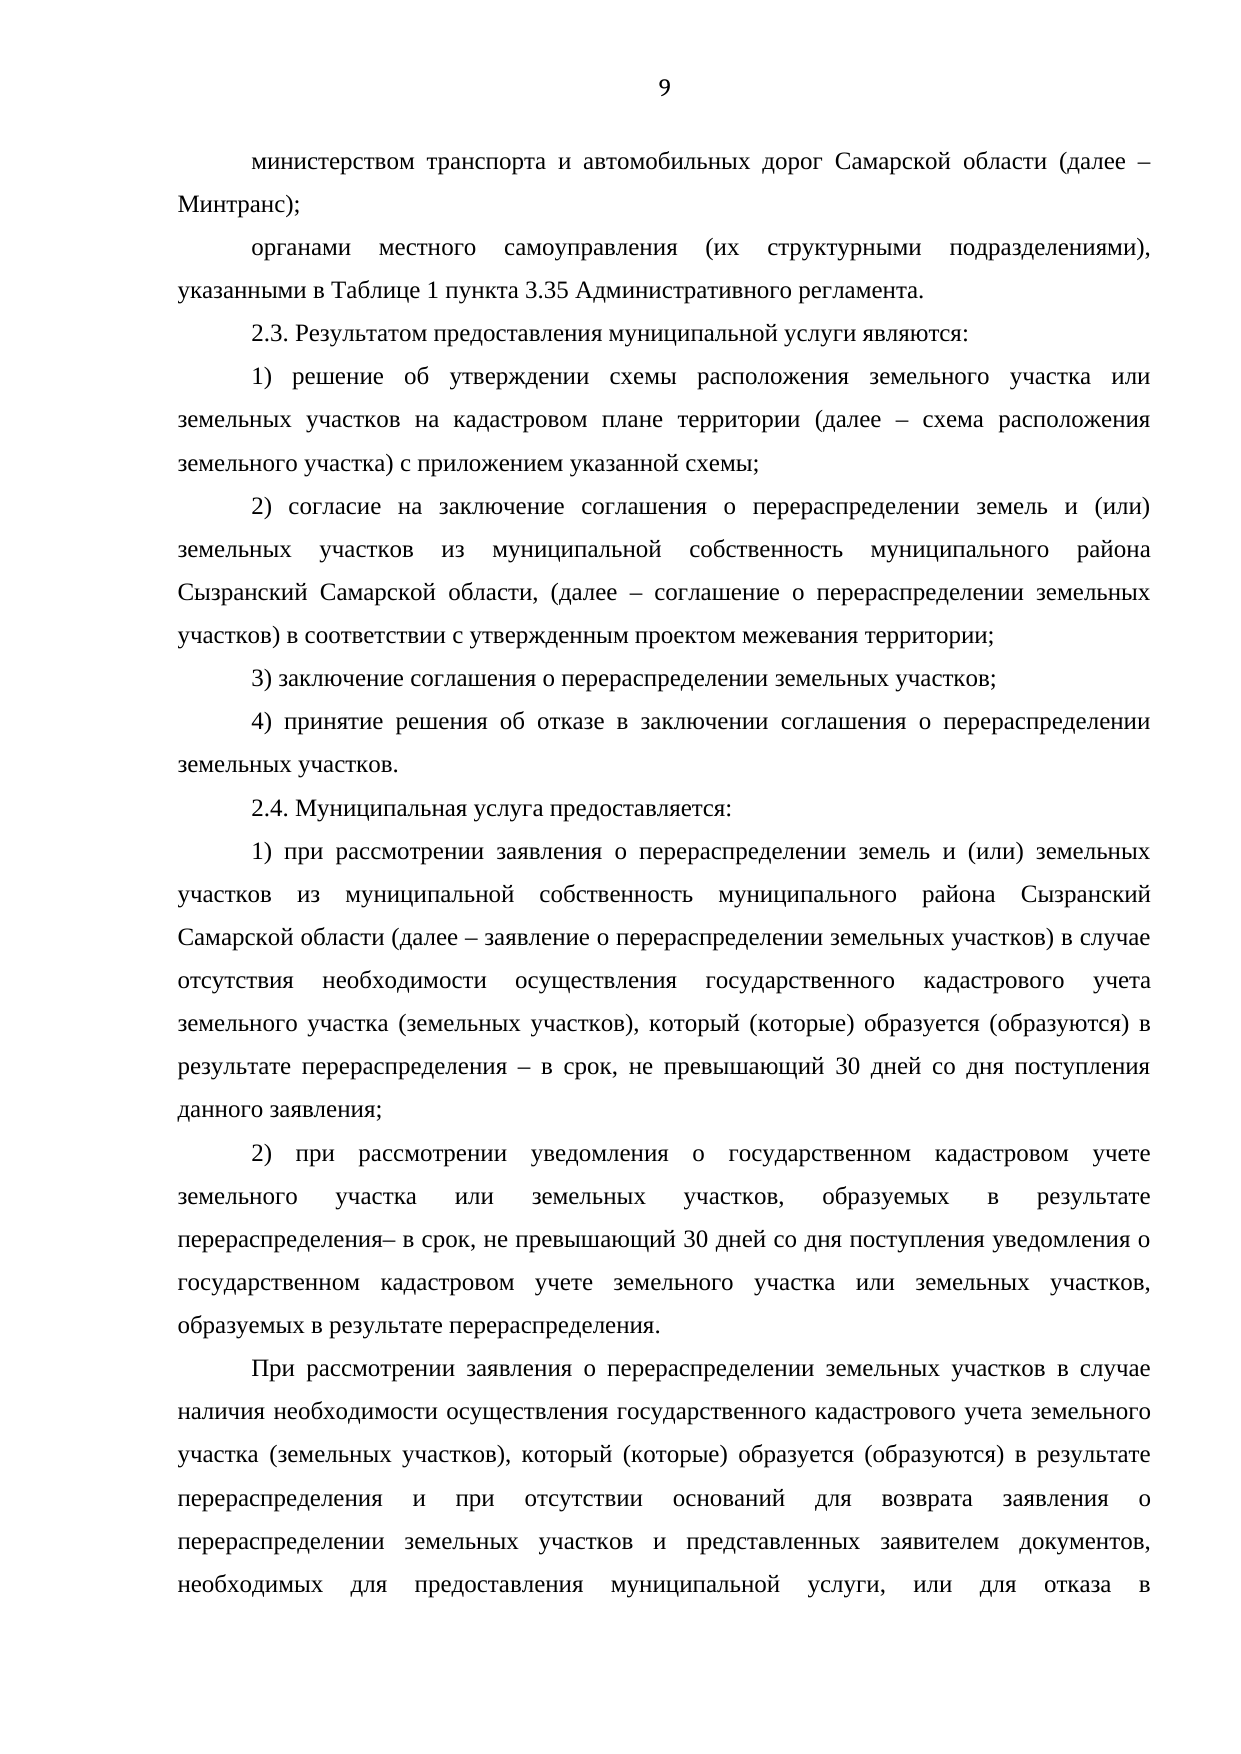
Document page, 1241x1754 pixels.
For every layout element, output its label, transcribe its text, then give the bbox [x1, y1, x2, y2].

text 3) заключение соглашения о перераспределении земельных участков; [177, 663, 1152, 692]
text 2) согласие на заключение соглашения о перераспределении земель и (или) земельных участков из муниципальной собственность муниципального района Сызранский Самарской области, (далее – соглашение о перераспределении земельных участков) в соответствии с утвержденным проектом межевания территории; [177, 491, 1152, 649]
text 2.3. Результатом предоставления муниципальной услуги являются: [177, 318, 1152, 347]
text 1) при рассмотрении заявления о перераспределении земель и (или) земельных участков из муниципальной собственность муниципального района Сызранский Самарской области (далее – заявление о перераспределении земельных участков) в случае отсутствия необходимости осуществления государственного кадастрового учета земельного участка (земельных участков), который (которые) образуется (образуются) в результате перераспределения – в срок, не превышающий 30 дней со дня поступления данного заявления; [177, 836, 1152, 1123]
text 2.4. Муниципальная услуга предоставляется: [177, 793, 1152, 821]
text 2) при рассмотрении уведомления о государственном кадастровом учете земельного участка или земельных участков, образуемых в результате перераспределения– в срок, не превышающий 30 дней со дня поступления уведомления о государственном кадастровом учете земельного участка или земельных участков, образуемых в результате перераспределения. [177, 1138, 1152, 1339]
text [177, 1353, 1152, 1598]
text 1) решение об утверждении схемы расположения земельного участка или земельных участков на кадастровом плане территории (далее – схема расположения земельного участка) с приложением указанной схемы; [177, 361, 1152, 476]
text министерством транспорта и автомобильных дорог Самарской области (далее – Минтранс); [177, 118, 1152, 218]
text 4) принятие решения об отказе в заключении соглашения о перераспределении земельных участков. [177, 706, 1152, 778]
text органами местного самоуправления (их структурными подразделениями), указанными в Таблице 1 пункта 3.35 Административного регламента. [177, 232, 1152, 304]
